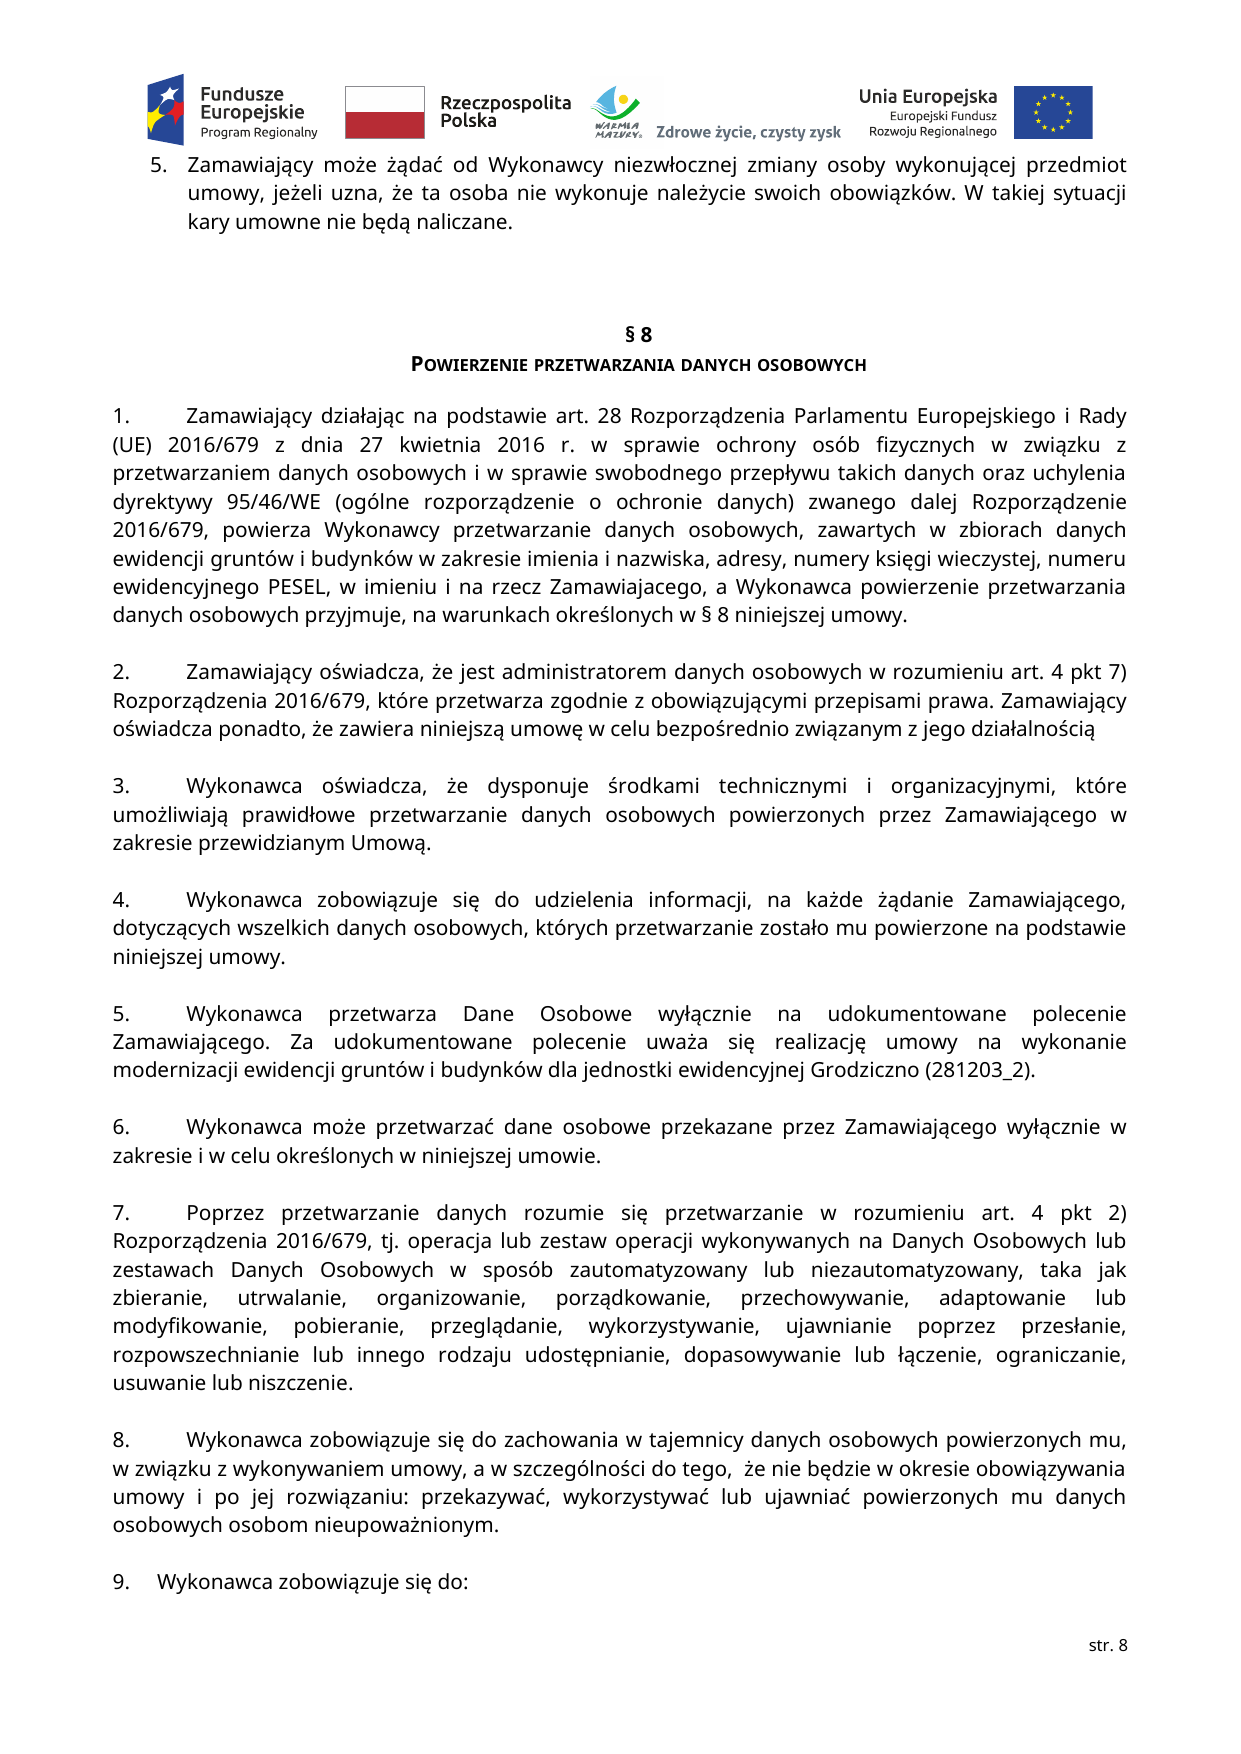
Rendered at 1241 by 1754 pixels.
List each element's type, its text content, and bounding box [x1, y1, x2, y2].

list Wykonawca zobowiązuje się do udzielenia informacji, na każde żądanie Zamawiającego, dotyczących wszelkich danych osobowych, których przetwarzanie zostało mu powierzone na podstawie niniejszej umowy. [112, 885, 1128, 970]
list Zamawiający może żądać od Wykonawcy niezwłocznej zmiany osoby wykonującej przedmiot umowy, jeżeli uzna, że ta osoba nie wykonuje należycie swoich obowiązków. W takiej sytuacji kary umowne nie będą naliczane. [150, 150, 1128, 235]
text § 8 [150, 321, 1128, 349]
list Zamawiający oświadcza, że jest administratorem danych osobowych w rozumieniu art. 4 pkt 7) Rozporządzenia 2016/679, które przetwarza zgodnie z obowiązującymi przepisami prawa. Zamawiający oświadcza ponadto, że zawiera niniejszą umowę w celu bezpośrednio związanym z jego działalnością [112, 657, 1128, 743]
list Wykonawca może przetwarzać dane osobowe przekazane przez Zamawiającego wyłącznie w zakresie i w celu określonych w niniejszej umowie. [112, 1112, 1128, 1169]
text Powierzenie przetwarzania danych osobowych [150, 349, 1128, 377]
list Zamawiający działając na podstawie art. 28 Rozporządzenia Parlamentu Europejskiego i Rady (UE) 2016/679 z dnia 27 kwietnia 2016 r. w sprawie ochrony osób fizycznych w związku z przetwarzaniem danych osobowych i w sprawie swobodnego przepływu takich danych oraz uchylenia dyrektywy 95/46/WE (ogólne rozporządzenie o ochronie danych) zwanego dalej Rozporządzenie 2016/679, powierza Wykonawcy przetwarzanie danych osobowych, zawartych w zbiorach danych ewidencji gruntów i budynków w zakresie imienia i nazwiska, adresy, numery księgi wieczystej, numeru ewidencyjnego PESEL, w imieniu i na rzecz Zamawiajacego, a Wykonawca powierzenie przetwarzania danych osobowych przyjmuje, na warunkach określonych w § 8 niniejszej umowy. [112, 402, 1128, 629]
list Wykonawca przetwarza Dane Osobowe wyłącznie na udokumentowane polecenie Zamawiającego. Za udokumentowane polecenie uważa się realizację umowy na wykonanie modernizacji ewidencji gruntów i budynków dla jednostki ewidencyjnej Grodziczno (281203_2). [112, 999, 1128, 1084]
list Wykonawca zobowiązuje się do zachowania w tajemnicy danych osobowych powierzonych mu, w związku z wykonywaniem umowy, a w szczególności do tego, że nie będzie w okresie obowiązywania umowy i po jej rozwiązaniu: przekazywać, wykorzystywać lub ujawniać powierzonych mu danych osobowych osobom nieupoważnionym. [112, 1425, 1128, 1539]
list Wykonawca zobowiązuje się do: [112, 1567, 1128, 1596]
list Poprzez przetwarzanie danych rozumie się przetwarzanie w rozumieniu art. 4 pkt 2) Rozporządzenia 2016/679, tj. operacja lub zestaw operacji wykonywanych na Danych Osobowych lub zestawach Danych Osobowych w sposób zautomatyzowany lub niezautomatyzowany, taka jak zbieranie, utrwalanie, organizowanie, porządkowanie, przechowywanie, adaptowanie lub modyfikowanie, pobieranie, przeglądanie, wykorzystywanie, ujawnianie poprzez przesłanie, rozpowszechnianie lub innego rodzaju udostępnianie, dopasowywanie lub łączenie, ograniczanie, usuwanie lub niszczenie. [112, 1198, 1128, 1397]
list Wykonawca oświadcza, że dysponuje środkami technicznymi i organizacyjnymi, które umożliwiają prawidłowe przetwarzanie danych osobowych powierzonych przez Zamawiającego w zakresie przewidzianym Umową. [112, 771, 1128, 857]
